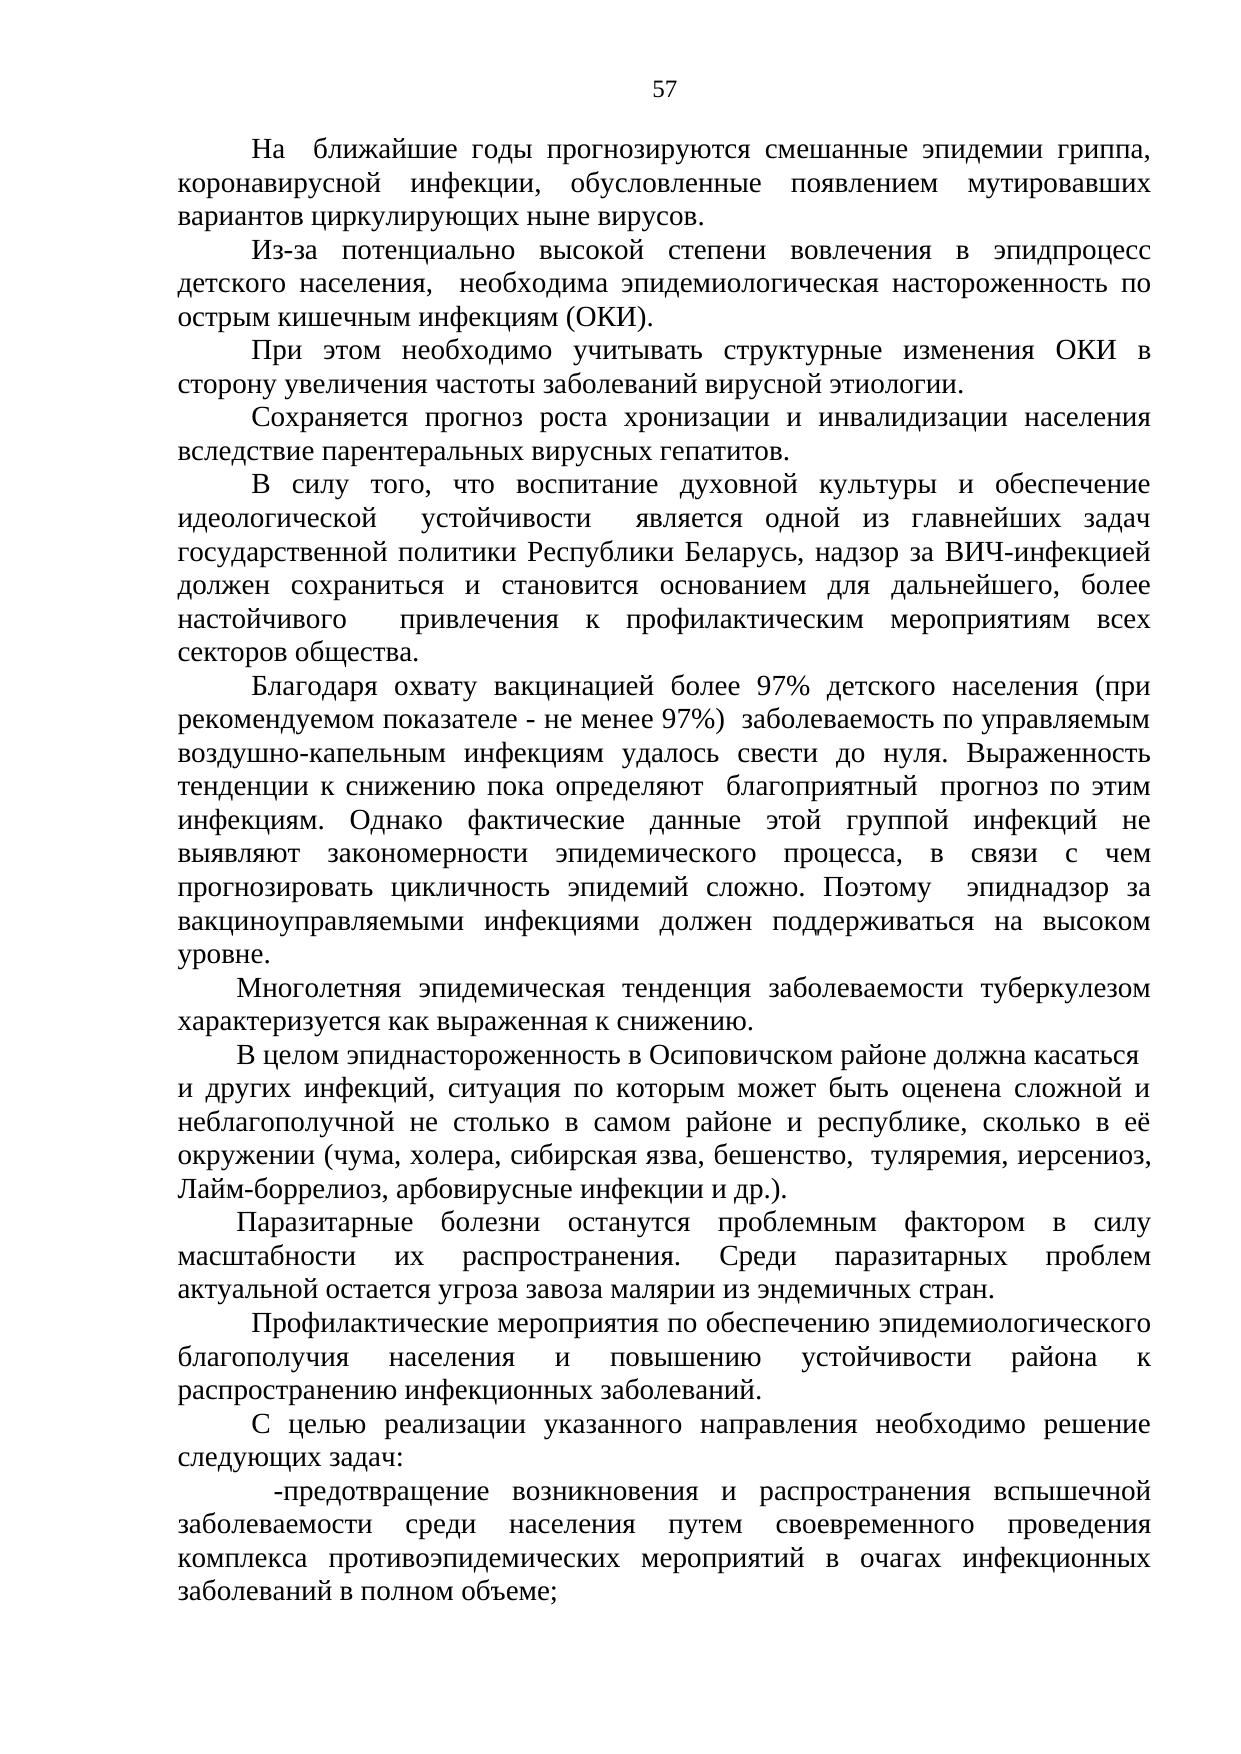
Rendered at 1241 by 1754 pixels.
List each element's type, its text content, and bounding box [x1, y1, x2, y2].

text и других инфекций, ситуация по которым может быть оценена сложной и неблагополучной не столько в самом районе и республике, сколько в её окружении (чума, холера, сибирская язва, бешенство, туляремия, иерсениоз, Лайм-боррелиоз, арбовирусные инфекции и др.). [177, 1070, 1152, 1204]
text Паразитарные болезни останутся проблемным фактором в силу масштабности их распространения. Среди паразитарных проблем актуальной остается угроза завоза малярии из эндемичных стран. [177, 1204, 1152, 1305]
list В целом эпиднастороженность в Осиповичском районе должна касаться [177, 1037, 1152, 1070]
text На ближайшие годы прогнозируются смешанные эпидемии гриппа, коронавирусной инфекции, обусловленные появлением мутировавших вариантов циркулирующих ныне вирусов. [177, 131, 1152, 232]
text Сохраняется прогноз роста хронизации и инвалидизации населения вследствие парентеральных вирусных гепатитов. [177, 399, 1152, 467]
text При этом необходимо учитывать структурные изменения ОКИ в сторону увеличения частоты заболеваний вирусной этиологии. [177, 332, 1152, 399]
text В силу того, что воспитание духовной культуры и обеспечение идеологической устойчивости является одной из главнейших задач государственной политики Республики Беларусь, надзор за ВИЧ-инфекцией должен сохраниться и становится основанием для дальнейшего, более настойчивого привлечения к профилактическим мероприятиям всех секторов общества. [177, 467, 1152, 668]
text -предотвращение возникновения и распространения вспышечной заболеваемости среди населения путем своевременного проведения комплекса противоэпидемических мероприятий в очагах инфекционных заболеваний в полном объеме; [177, 1473, 1152, 1607]
text Профилактические мероприятия по обеспечению эпидемиологического благополучия населения и повышению устойчивости района к распространению инфекционных заболеваний. [177, 1305, 1152, 1406]
text С целью реализации указанного направления необходимо решение следующих задач: [177, 1406, 1152, 1473]
text Из-за потенциально высокой степени вовлечения в эпидпроцесс детского населения, необходима эпидемиологическая настороженность по острым кишечным инфекциям (ОКИ). [177, 232, 1152, 332]
text Благодаря охвату вакцинацией более 97% детского населения (при рекомендуемом показателе - не менее 97%) заболеваемость по управляемым воздушно-капельным инфекциям удалось свести до нуля. Выраженность тенденции к снижению пока определяют благоприятный прогноз по этим инфекциям. Однако фактические данные этой группой инфекций не выявляют закономерности эпидемического процесса, в связи с чем прогнозировать цикличность эпидемий сложно. Поэтому эпиднадзор за вакциноуправляемыми инфекциями должен поддерживаться на высоком уровне. [177, 668, 1152, 970]
list Многолетняя эпидемическая тенденция заболеваемости туберкулезом характеризуется как выраженная к снижению. [177, 970, 1152, 1037]
